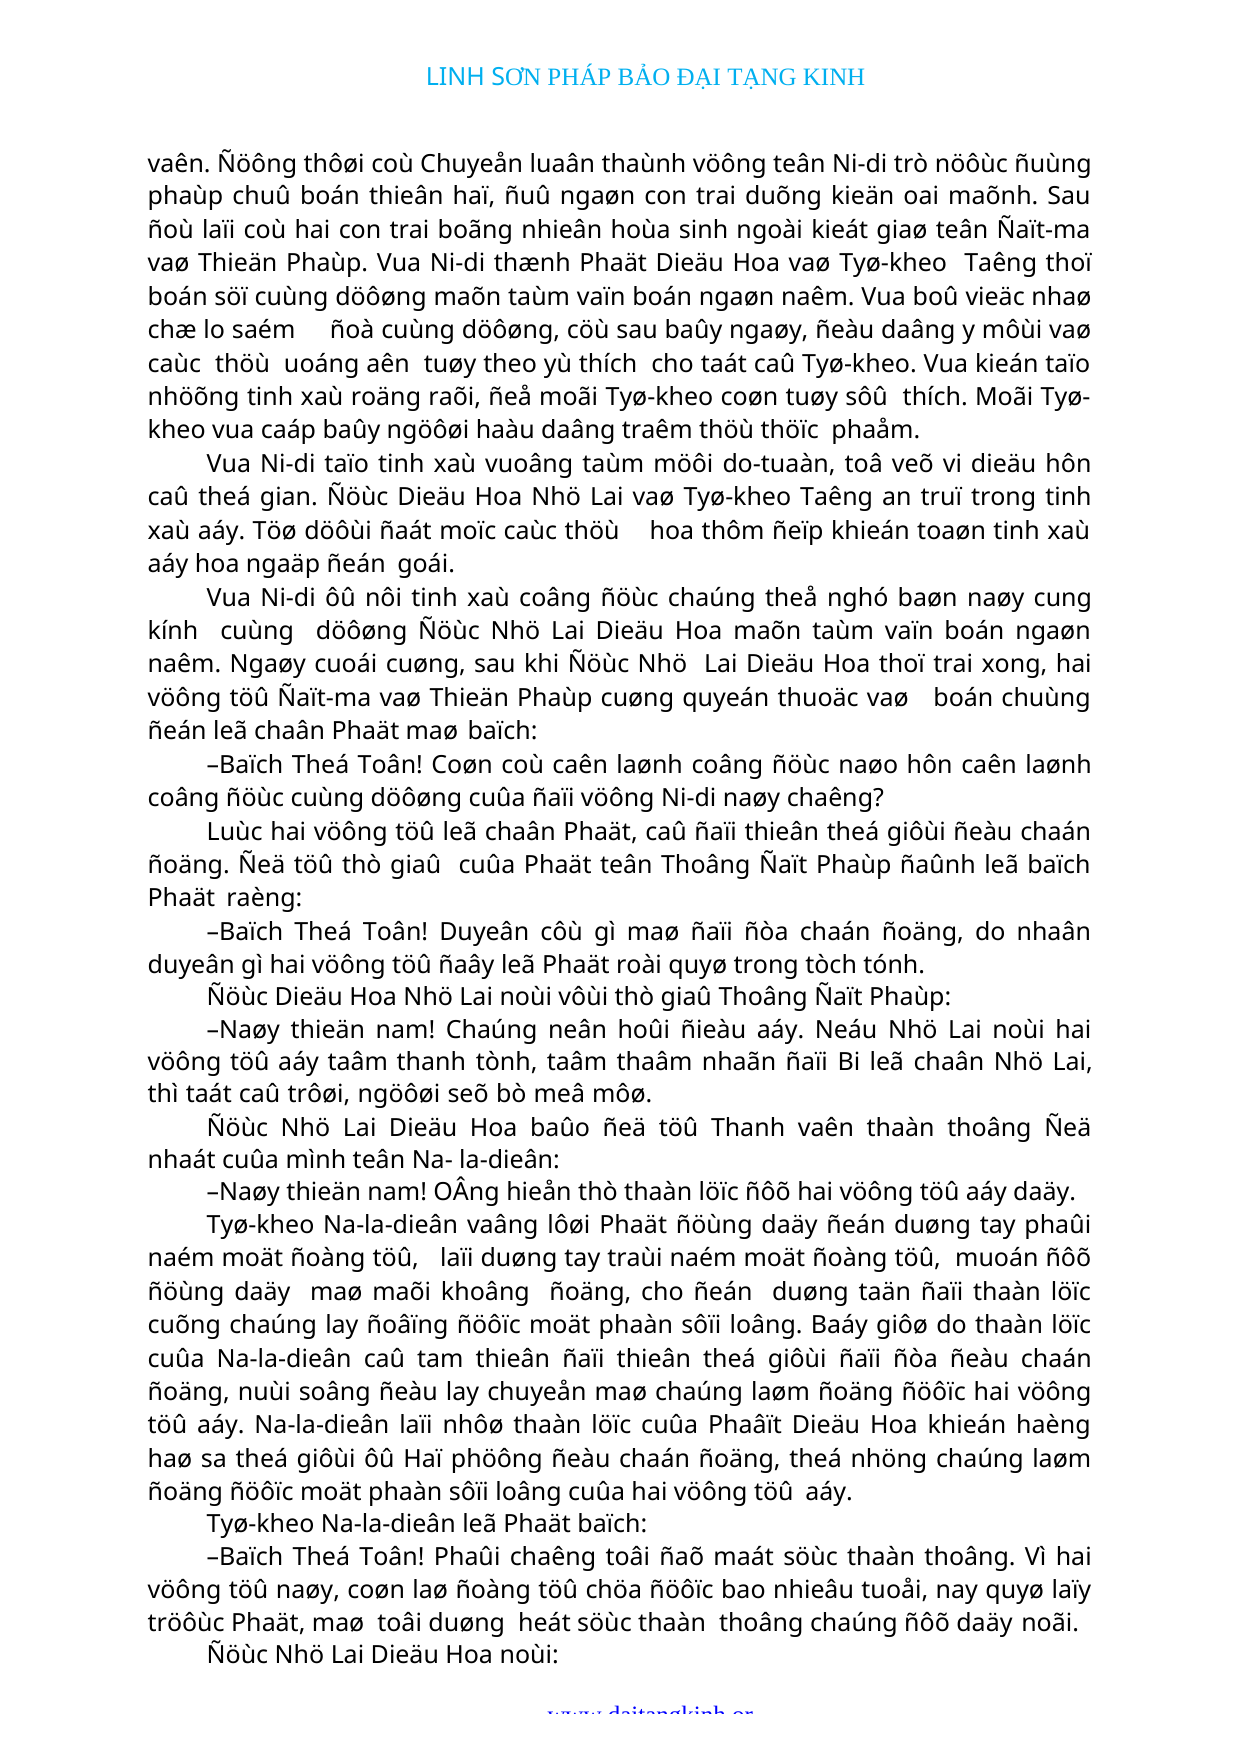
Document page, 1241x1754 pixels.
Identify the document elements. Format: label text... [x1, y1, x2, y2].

text Ñöùc Nhö Lai Dieäu Hoa noùi: [206, 1639, 1105, 1670]
text Tyø-kheo Na-la-dieân leã Phaät baïch: [206, 1508, 1105, 1539]
text Ñöùc Nhö Lai Dieäu Hoa baûo ñeä töû Thanh vaên thaàn thoâng Ñeä nhaát cuûa mình teân Na- la-dieân: [147, 1110, 1093, 1175]
text Luùc hai vöông töû leã chaân Phaät, caû ñaïi thieân theá giôùi ñeàu chaán ñoäng. Ñeä töû thò giaû cuûa Phaät teân Thoâng Ñaït Phaùp ñaûnh leã baïch Phaät raèng: [147, 814, 1093, 914]
text –Naøy thieän nam! Chaúng neân hoûi ñieàu aáy. Neáu Nhö Lai noùi hai vöông töû aáy taâm thanh tònh, taâm thaâm nhaãn ñaïi Bi leã chaân Nhö Lai, thì taát caû trôøi, ngöôøi seõ bò meâ môø. [147, 1012, 1093, 1110]
text Ñöùc Dieäu Hoa Nhö Lai noùi vôùi thò giaû Thoâng Ñaït Phaùp: [206, 981, 1105, 1012]
text –Naøy thieän nam! OÂng hieån thò thaàn löïc ñôõ hai vöông töû aáy daäy. [206, 1175, 1105, 1207]
text –Baïch Theá Toân! Duyeân côù gì maø ñaïi ñòa chaán ñoäng, do nhaân duyeân gì hai vöông töû ñaây leã Phaät roài quyø trong tòch tónh. [147, 914, 1093, 981]
text –Baïch Theá Toân! Coøn coù caên laønh coâng ñöùc naøo hôn caên laønh coâng ñöùc cuùng döôøng cuûa ñaïi vöông Ni-di naøy chaêng? [147, 747, 1093, 814]
text Vua Ni-di taïo tinh xaù vuoâng taùm möôi do-tuaàn, toâ veõ vi dieäu hôn caû theá gian. Ñöùc Dieäu Hoa Nhö Lai vaø Tyø-kheo Taêng an truï trong tinh xaù aáy. Töø döôùi ñaát moïc caùc thöù hoa thôm ñeïp khieán toaøn tinh xaù aáy hoa ngaäp ñeán goái. [147, 446, 1093, 580]
text Vua Ni-di ôû nôi tinh xaù coâng ñöùc chaúng theå nghó baøn naøy cung kính cuùng döôøng Ñöùc Nhö Lai Dieäu Hoa maõn taùm vaïn boán ngaøn naêm. Ngaøy cuoái cuøng, sau khi Ñöùc Nhö Lai Dieäu Hoa thoï trai xong, hai vöông töû Ñaït-ma vaø Thieän Phaùp cuøng quyeán thuoäc vaø boán chuùng ñeán leã chaân Phaät maø baïch: [147, 580, 1093, 747]
text Tyø-kheo Na-la-dieân vaâng lôøi Phaät ñöùng daäy ñeán duøng tay phaûi naém moät ñoàng töû, laïi duøng tay traùi naém moät ñoàng töû, muoán ñôõ ñöùng daäy maø maõi khoâng ñoäng, cho ñeán duøng taän ñaïi thaàn löïc cuõng chaúng lay ñoâïng ñöôïc moät phaàn sôïi loâng. Baáy giôø do thaàn löïc cuûa Na-la-dieân caû tam thieân ñaïi thieân theá giôùi ñaïi ñòa ñeàu chaán ñoäng, nuùi soâng ñeàu lay chuyeån maø chaúng laøm ñoäng ñöôïc hai vöông töû aáy. Na-la-dieân laïi nhôø thaàn löïc cuûa Phaâït Dieäu Hoa khieán haèng haø sa theá giôùi ôû Haï phöông ñeàu chaán ñoäng, theá nhöng chaúng laøm ñoäng ñöôïc moät phaàn sôïi loâng cuûa hai vöông töû aáy. [147, 1207, 1093, 1508]
text vaên. Ñöông thôøi coù Chuyeån luaân thaùnh vöông teân Ni-di trò nöôùc ñuùng phaùp chuû boán thieân haï, ñuû ngaøn con trai duõng kieän oai maõnh. Sau ñoù laïi coù hai con trai boãng nhieân hoùa sinh ngoài kieát giaø teân Ñaït-ma vaø Thieän Phaùp. Vua Ni-di thænh Phaät Dieäu Hoa vaø Tyø-kheo Taêng thoï boán söï cuùng döôøng maõn taùm vaïn boán ngaøn naêm. Vua boû vieäc nhaø chæ lo saém ñoà cuùng döôøng, cöù sau baûy ngaøy, ñeàu daâng y môùi vaø caùc thöù uoáng aên tuøy theo yù thích cho taát caû Tyø-kheo. Vua kieán taïo nhöõng tinh xaù roäng raõi, ñeå moãi Tyø-kheo coøn tuøy sôû thích. Moãi Tyø-kheo vua caáp baûy ngöôøi haàu daâng traêm thöù thöïc phaåm. [147, 145, 1093, 446]
text –Baïch Theá Toân! Phaûi chaêng toâi ñaõ maát söùc thaàn thoâng. Vì hai vöông töû naøy, coøn laø ñoàng töû chöa ñöôïc bao nhieâu tuoåi, nay quyø laïy tröôùc Phaät, maø toâi duøng heát söùc thaàn thoâng chaúng ñôõ daäy noãi. [147, 1539, 1093, 1639]
